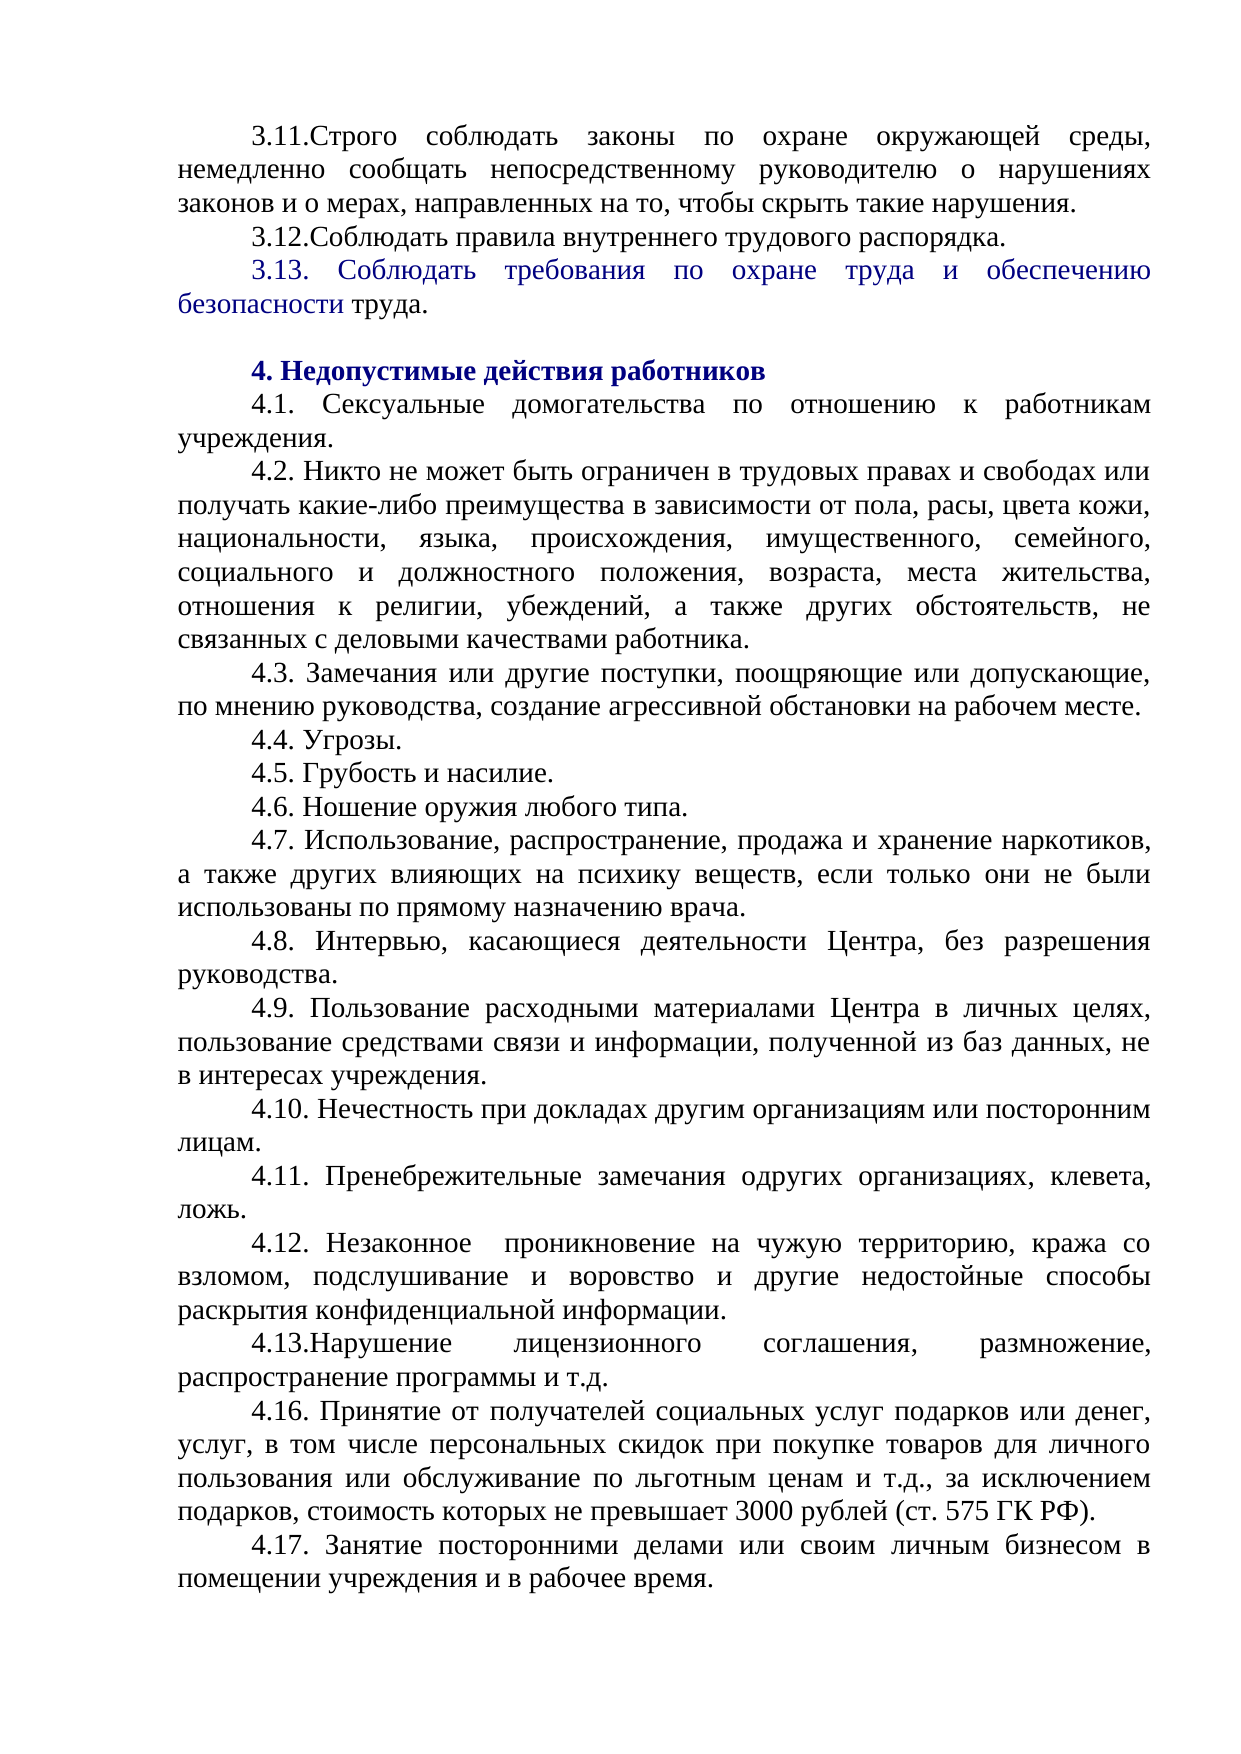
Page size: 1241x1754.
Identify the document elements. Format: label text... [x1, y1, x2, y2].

text 4.13.Нарушение лицензионного соглашения, размножение, распространение программы и т.д. [177, 1326, 1152, 1393]
text 4.16. Принятие от получателей социальных услуг подарков или денег, услуг, в том числе персональных скидок при покупке товаров для личного пользования или обслуживание по льготным ценам и т.д., за исключением подарков, стоимость которых не превышает 3000 рублей (ст. 575 ГК РФ). [177, 1393, 1152, 1527]
text 4.17. Занятие посторонними делами или своим личным бизнесом в помещении учреждения и в рабочее время. [177, 1527, 1152, 1594]
text 4.2. Никто не может быть ограничен в трудовых правах и свободах или получать какие-либо преимущества в зависимости от пола, расы, цвета кожи, национальности, языка, происхождения, имущественного, семейного, социального и должностного положения, возраста, места жительства, отношения к религии, убеждений, а также других обстоятельств, не связанных с деловыми качествами работника. [177, 453, 1152, 655]
text 4.9. Пользование расходными материалами Центра в личных целях, пользование средствами связи и информации, полученной из баз данных, не в интересах учреждения. [177, 990, 1152, 1091]
text 4.6. Ношение оружия любого типа. [177, 789, 1152, 822]
text 4.11. Пренебрежительные замечания одругих организациях, клевета, ложь. [177, 1158, 1152, 1225]
text 4. Недопустимые действия работников [177, 353, 1152, 386]
text 3.11.Строго соблюдать законы по охране окружающей среды, немедленно сообщать непосредственному руководителю о нарушениях законов и о мерах, направленных на то, чтобы скрыть такие нарушения. [177, 118, 1152, 219]
text 4.4. Угрозы. [177, 722, 1152, 755]
text 4.8. Интервью, касающиеся деятельности Центра, без разрешения руководства. [177, 923, 1152, 990]
text 3.12.Соблюдать правила внутреннего трудового распорядка. [177, 219, 1152, 252]
text 4.7. Использование, распространение, продажа и хранение наркотиков, а также других влияющих на психику веществ, если только они не были использованы по прямому назначению врача. [177, 822, 1152, 923]
text 4.12. Незаконное проникновение на чужую территорию, кража со взломом, подслушивание и воровство и другие недостойные способы раскрытия конфиденциальной информации. [177, 1225, 1152, 1326]
text 3.13. Соблюдать требования по охране труда и обеспечению безопасности труда. [177, 252, 1152, 319]
text 4.1. Сексуальные домогательства по отношению к работникам учреждения. [177, 386, 1152, 453]
text 4.3. Замечания или другие поступки, поощряющие или допускающие, по мнению руководства, создание агрессивной обстановки на рабочем месте. [177, 655, 1152, 722]
text 4.5. Грубость и насилие. [177, 755, 1152, 789]
text 4.10. Нечестность при докладах другим организациям или посторонним лицам. [177, 1091, 1152, 1158]
